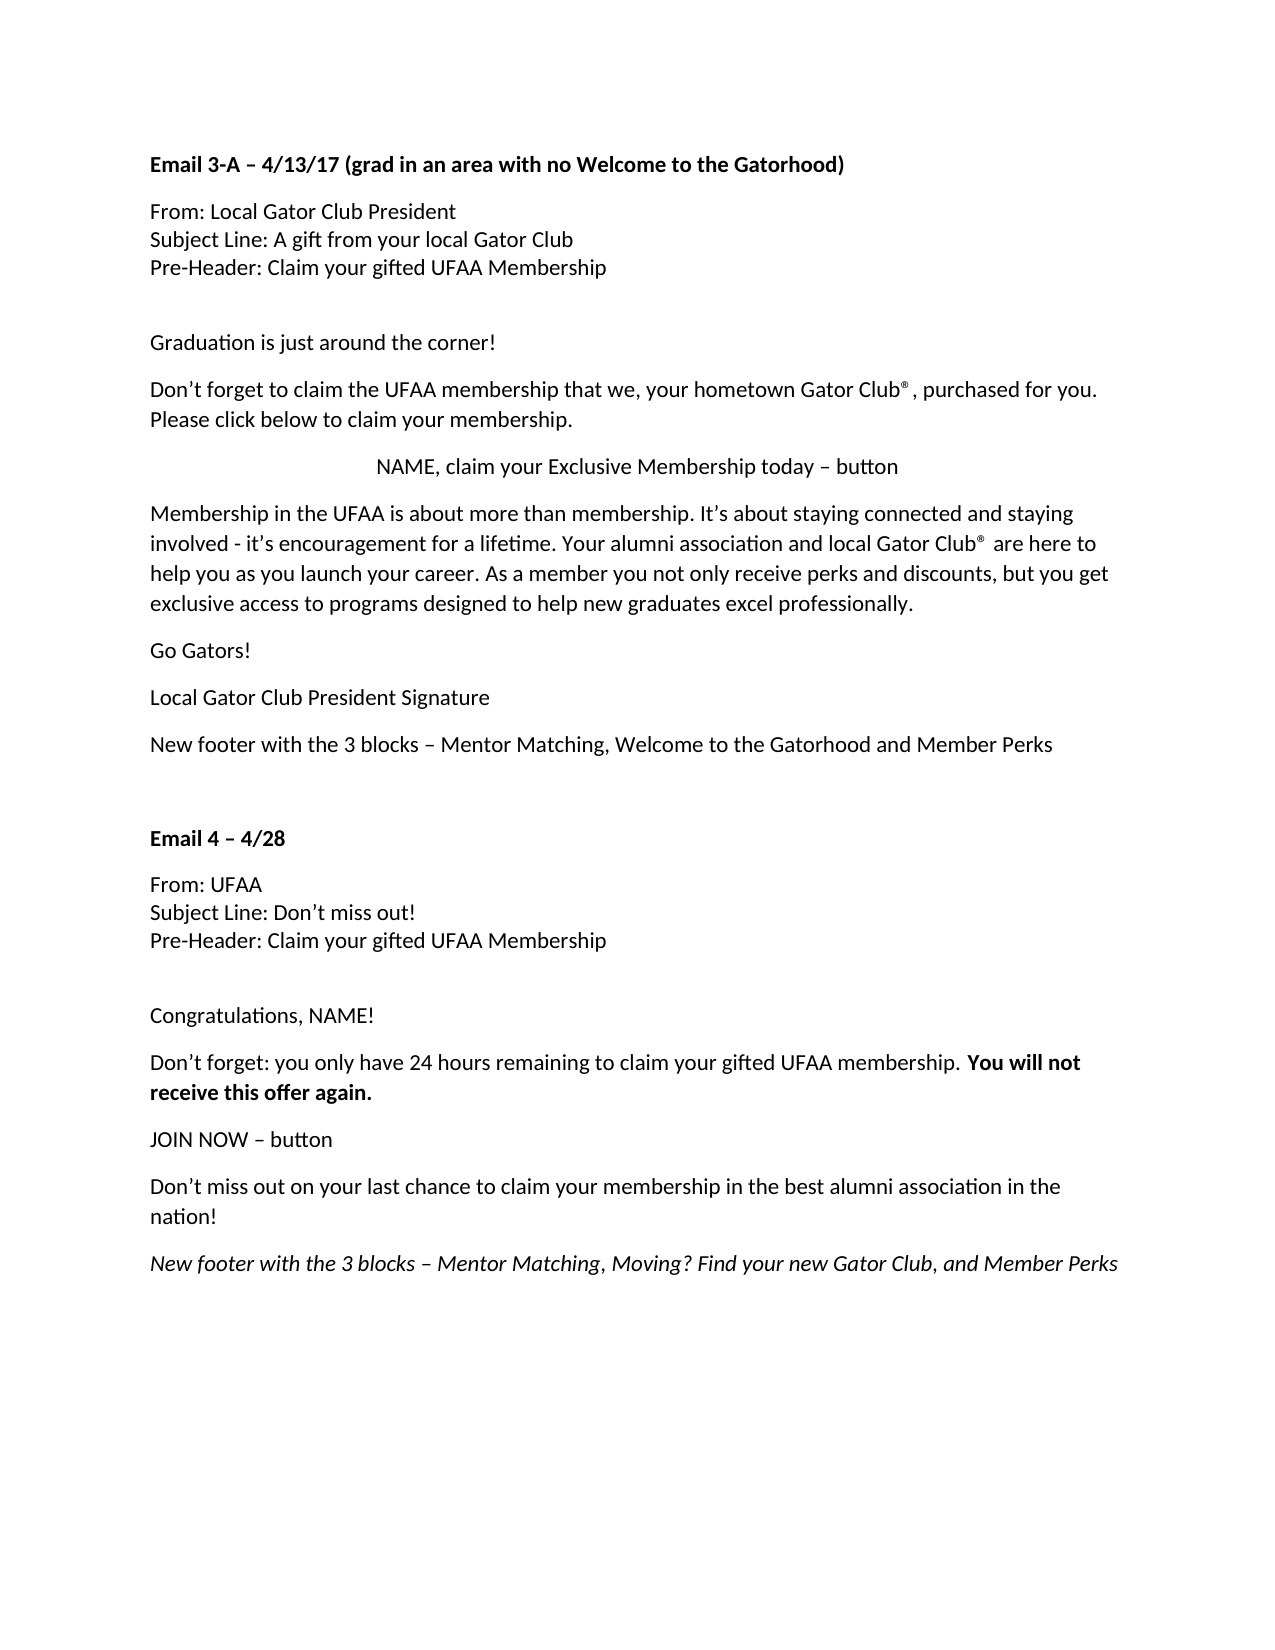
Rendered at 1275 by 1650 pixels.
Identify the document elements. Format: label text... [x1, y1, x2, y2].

text Pre-Header: Claim your gifted UFAA Membership [150, 253, 1125, 281]
text Graduation is just around the corner! [150, 328, 1125, 356]
text Don’t miss out on your last chance to claim your membership in the best alumni association in the nation! [150, 1172, 1125, 1231]
text JOIN NOW – button [150, 1125, 1125, 1153]
text From: Local Gator Club President [150, 197, 1125, 225]
text Pre-Header: Claim your gifted UFAA Membership [150, 927, 1125, 954]
text New footer with the 3 blocks – Mentor Matching, Welcome to the Gatorhood and Member Perks [150, 730, 1125, 758]
text Email 4 – 4/28 [150, 824, 1125, 852]
text From: UFAA [150, 871, 1125, 898]
text Membership in the UFAA is about more than membership. It’s about staying connected and staying involved - it’s encouragement for a lifetime. Your alumni association and local Gator Club® are here to help you as you launch your career. As a member you not only receive perks and discounts, but you get exclusive access to programs designed to help new graduates excel professionally. [150, 499, 1125, 617]
text NAME, claim your Exclusive Membership today – button [150, 452, 1125, 480]
text Subject Line: Don’t miss out! [150, 898, 1125, 927]
text Subject Line: A gift from your local Gator Club [150, 225, 1125, 253]
text Congratulations, NAME! [150, 1001, 1125, 1029]
text New footer with the 3 blocks – Mentor Matching, Moving? Find your new Gator Club, and Member Perks [150, 1249, 1125, 1277]
text Don’t forget to claim the UFAA membership that we, your hometown Gator Club®, purchased for you. Please click below to claim your membership. [150, 375, 1125, 433]
text Don’t forget: you only have 24 hours remaining to claim your gifted UFAA membership. You will not receive this offer again. [150, 1048, 1125, 1107]
text Local Gator Club President Signature [150, 683, 1125, 711]
text Go Gators! [150, 636, 1125, 664]
text Email 3-A – 4/13/17 (grad in an area with no Welcome to the Gatorhood) [150, 150, 1125, 178]
